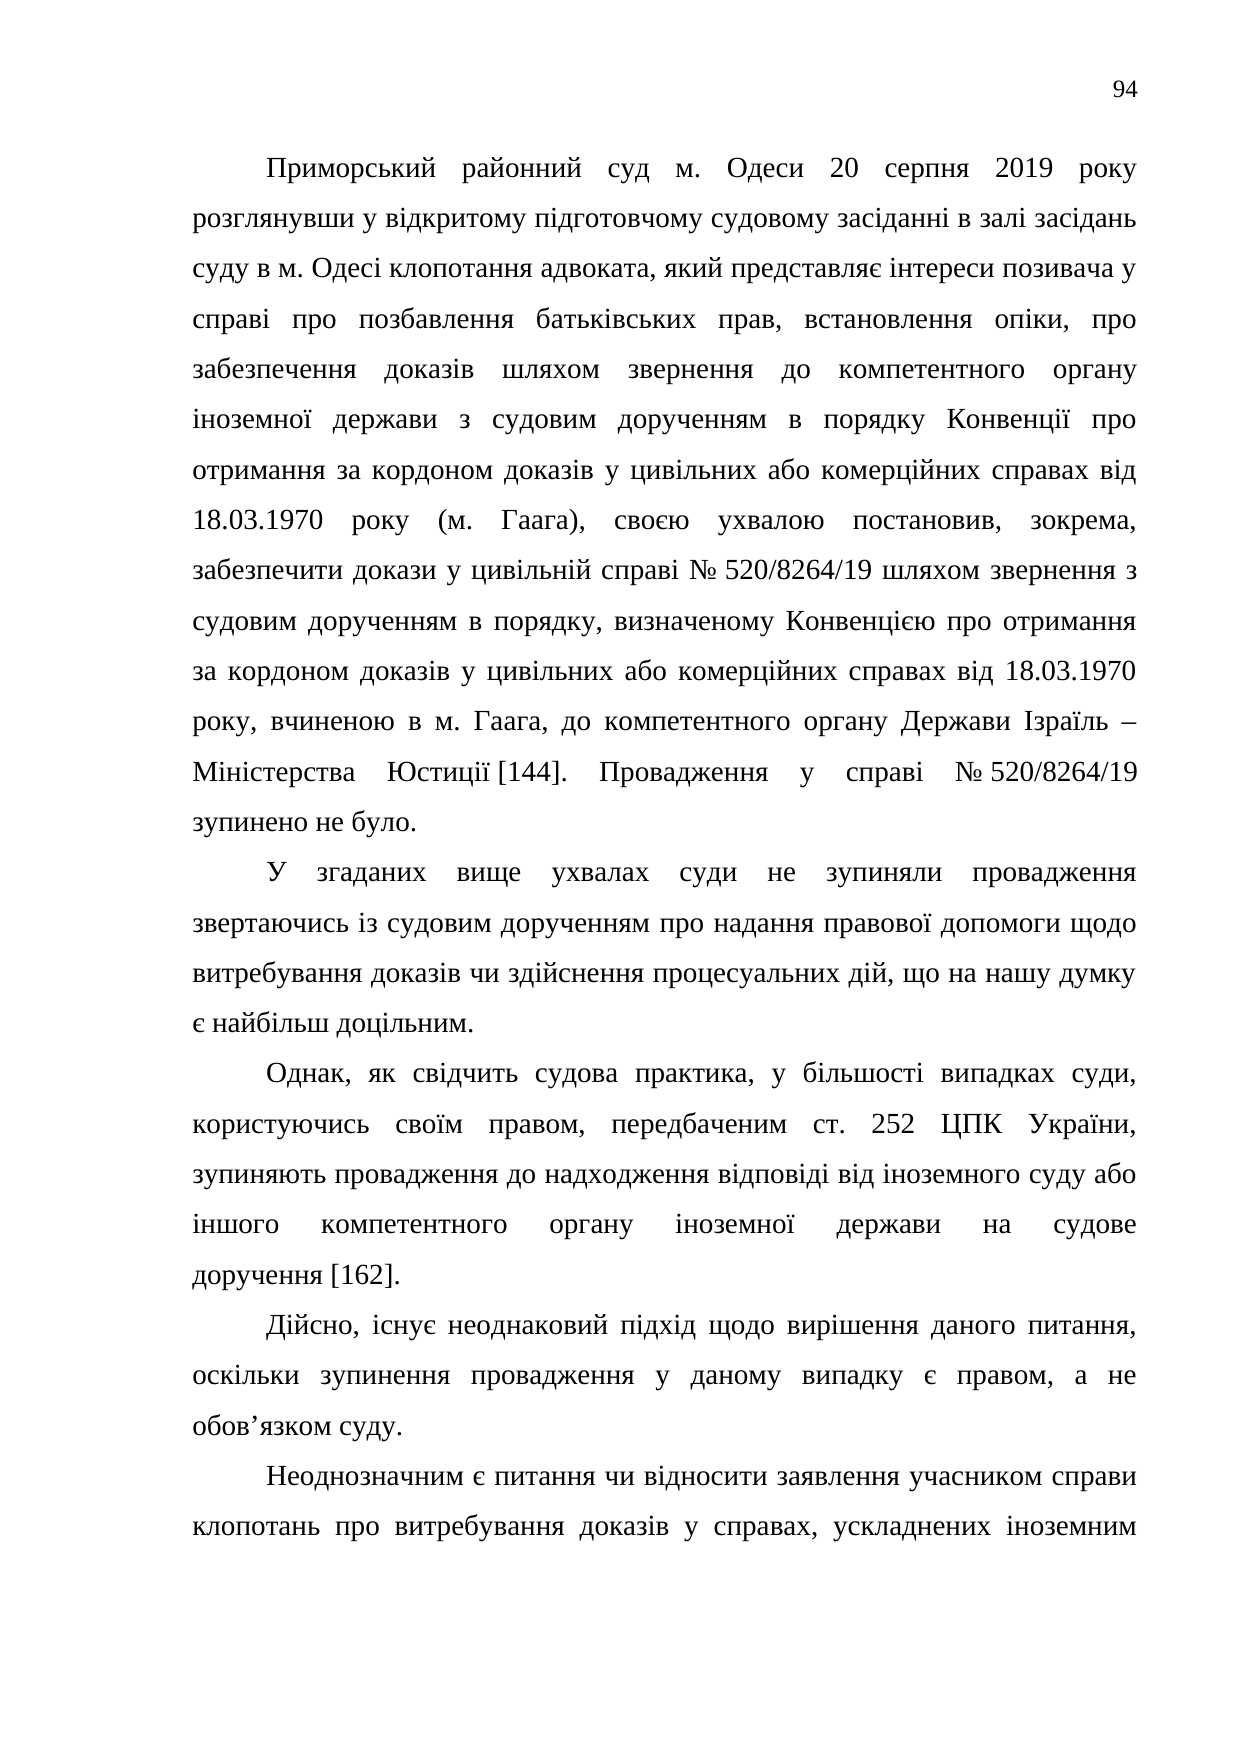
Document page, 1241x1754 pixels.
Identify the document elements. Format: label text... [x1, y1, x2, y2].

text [192, 1458, 1138, 1542]
text Приморський районний суд м. Одеси 20 серпня 2019 року розглянувши у відкритому підготовчому судовому засіданні в залі засідань суду в м. Одесі клопотання адвоката, який представляє інтереси позивача у справі про позбавлення батьківських прав, встановлення опіки, про забезпечення доказів шляхом звернення до компетентного органу іноземної держави з судовим дорученням в порядку Конвенції про отримання за кордоном доказів у цивільних або комерційних справах від 18.03.1970 року (м. Гаага), своєю ухвалою постановив, зокрема, забезпечити докази у цивільній справі № 520/8264/19 шляхом звернення з судовим дорученням в порядку, визначеному Конвенцією про отримання за кордоном доказів у цивільних або комерційних справах від 18.03.1970 року, вчиненою в м. Гаага, до компетентного органу Держави Ізраїль – Міністерства Юстиції [144]. Провадження у справі № 520/8264/19 зупинено не було. [192, 150, 1138, 838]
text Однак, як свідчить судова практика, у більшості випадках суди, користуючись своїм правом, передбаченим ст. 252 ЦПК України, зупиняють провадження до надходження відповіді від іноземного суду або іншого компетентного органу іноземної держави на судове доручення [162]. [192, 1056, 1138, 1290]
text У згаданих вище ухвалах суди не зупиняли провадження звертаючись із судовим дорученням про надання правової допомоги щодо витребування доказів чи здійснення процесуальних дій, що на нашу думку є найбільш доцільним. [192, 854, 1138, 1039]
text Дійсно, існує неоднаковий підхід щодо вирішення даного питання, оскільки зупинення провадження у даному випадку є правом, а не обов’язком суду. [192, 1307, 1138, 1441]
